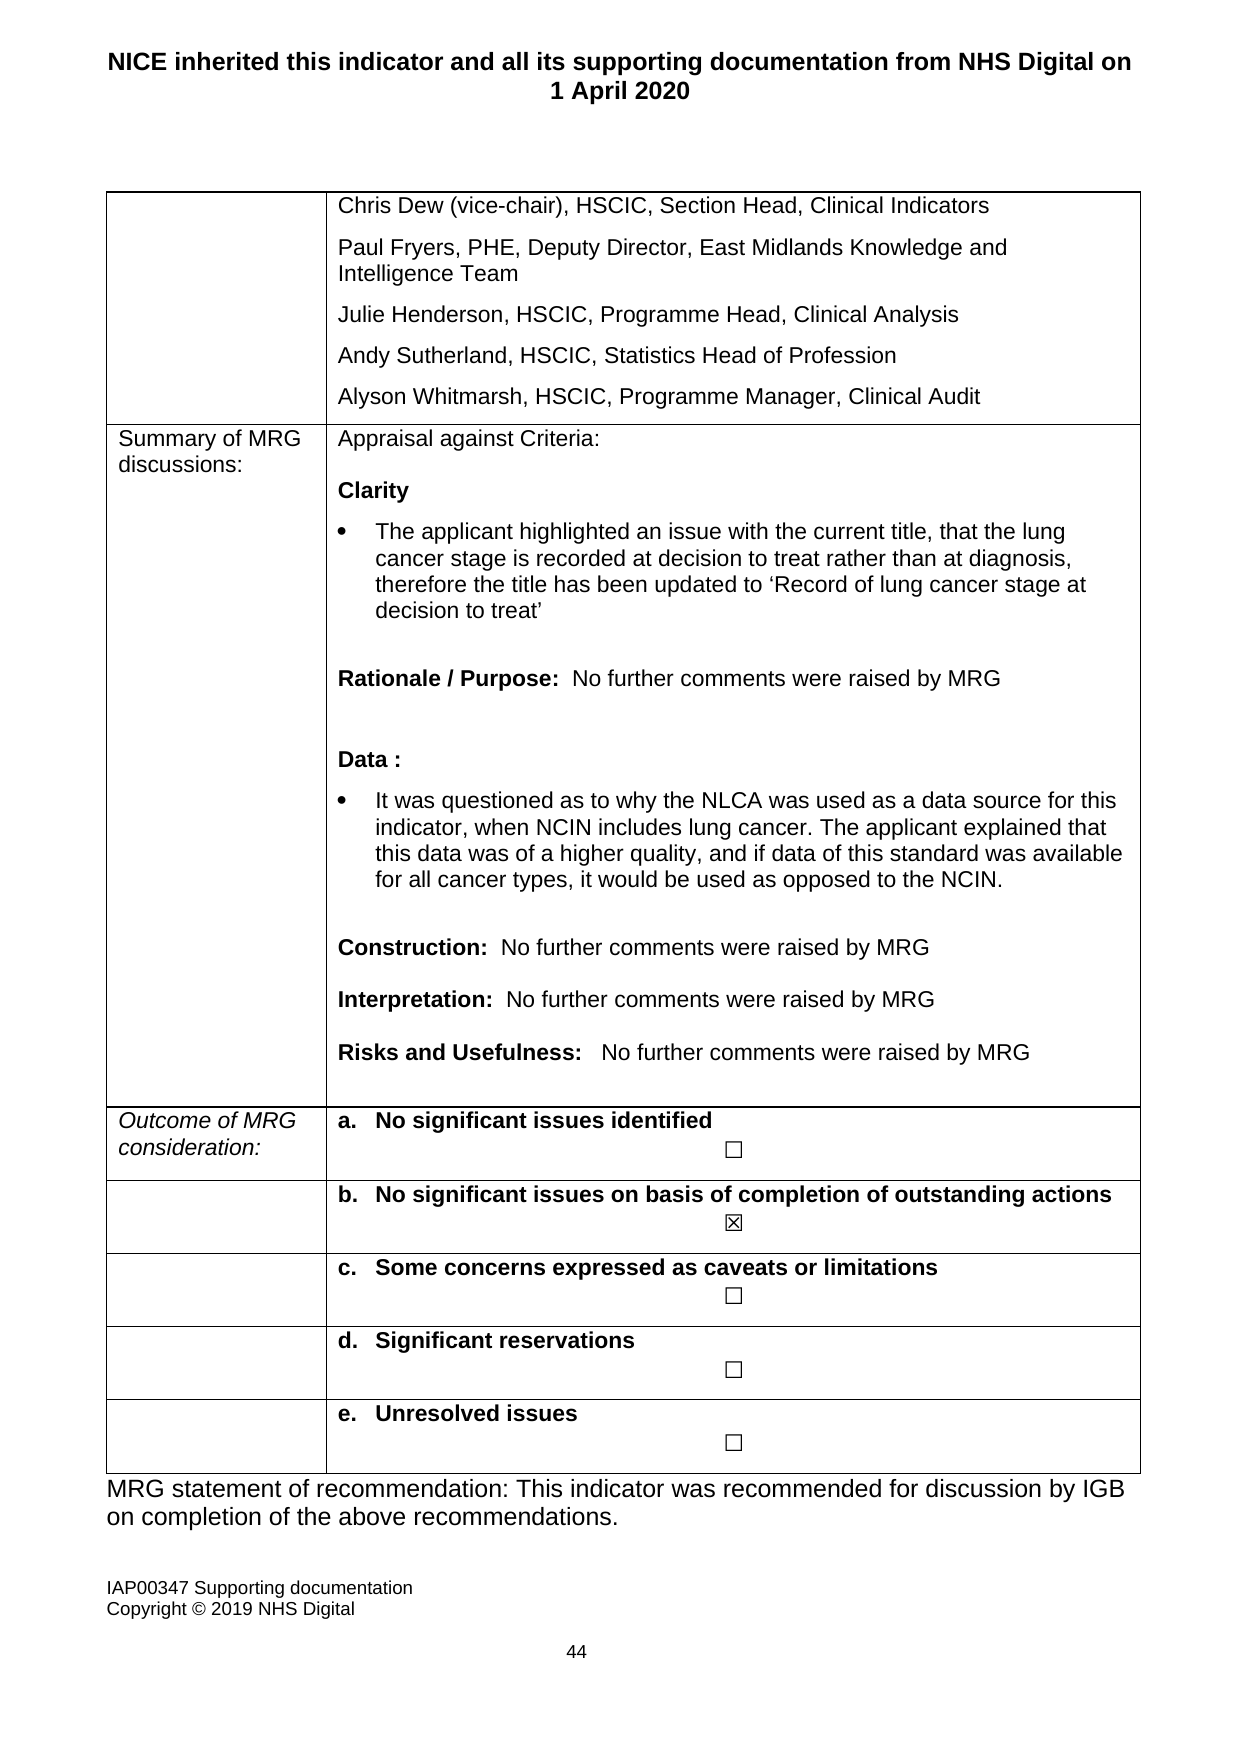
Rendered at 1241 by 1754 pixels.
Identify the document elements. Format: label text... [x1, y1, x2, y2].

table_cell Outcome of MRG consideration: [107, 1108, 326, 1180]
table_cell Unresolved issues [327, 1400, 1140, 1473]
table_cell Significant reservations [327, 1327, 1140, 1399]
table_cell [107, 1254, 326, 1326]
table_cell Summary of MRG discussions: [107, 425, 326, 1106]
table_cell Some concerns expressed as caveats or limitations [327, 1254, 1140, 1326]
text MRG statement of recommendation: This indicator was recommended for discussion by IGB on completion of the above recommendations. [106, 1474, 1134, 1531]
table_cell [107, 1400, 326, 1473]
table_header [327, 193, 1140, 423]
table_cell [107, 1181, 326, 1253]
table_cell No significant issues on basis of completion of outstanding actions [327, 1181, 1140, 1253]
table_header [107, 193, 326, 423]
table_cell Appraisal against Criteria: Clarity The applicant highlighted an issue with the current title, that the lung cancer stage is recorded at decision to treat rather than at diagnosis, therefore the title has been updated to ‘Record of lung cancer stage at decision to treat’ Rationale / Purpose: No further comments were raised by MRG Data : It was questioned as to why the NLCA was used as a data source for this indicator, when NCIN includes lung cancer. The applicant explained that this data was of a higher quality, and if data of this standard was available for all cancer types, it would be used as opposed to the NCIN. Construction: No further comments were raised by MRG Interpretation: No further comments were raised by MRG Risks and Usefulness: No further comments were raised by MRG [327, 425, 1140, 1106]
table_cell [107, 1327, 326, 1399]
table_cell No significant issues identified [327, 1108, 1140, 1180]
